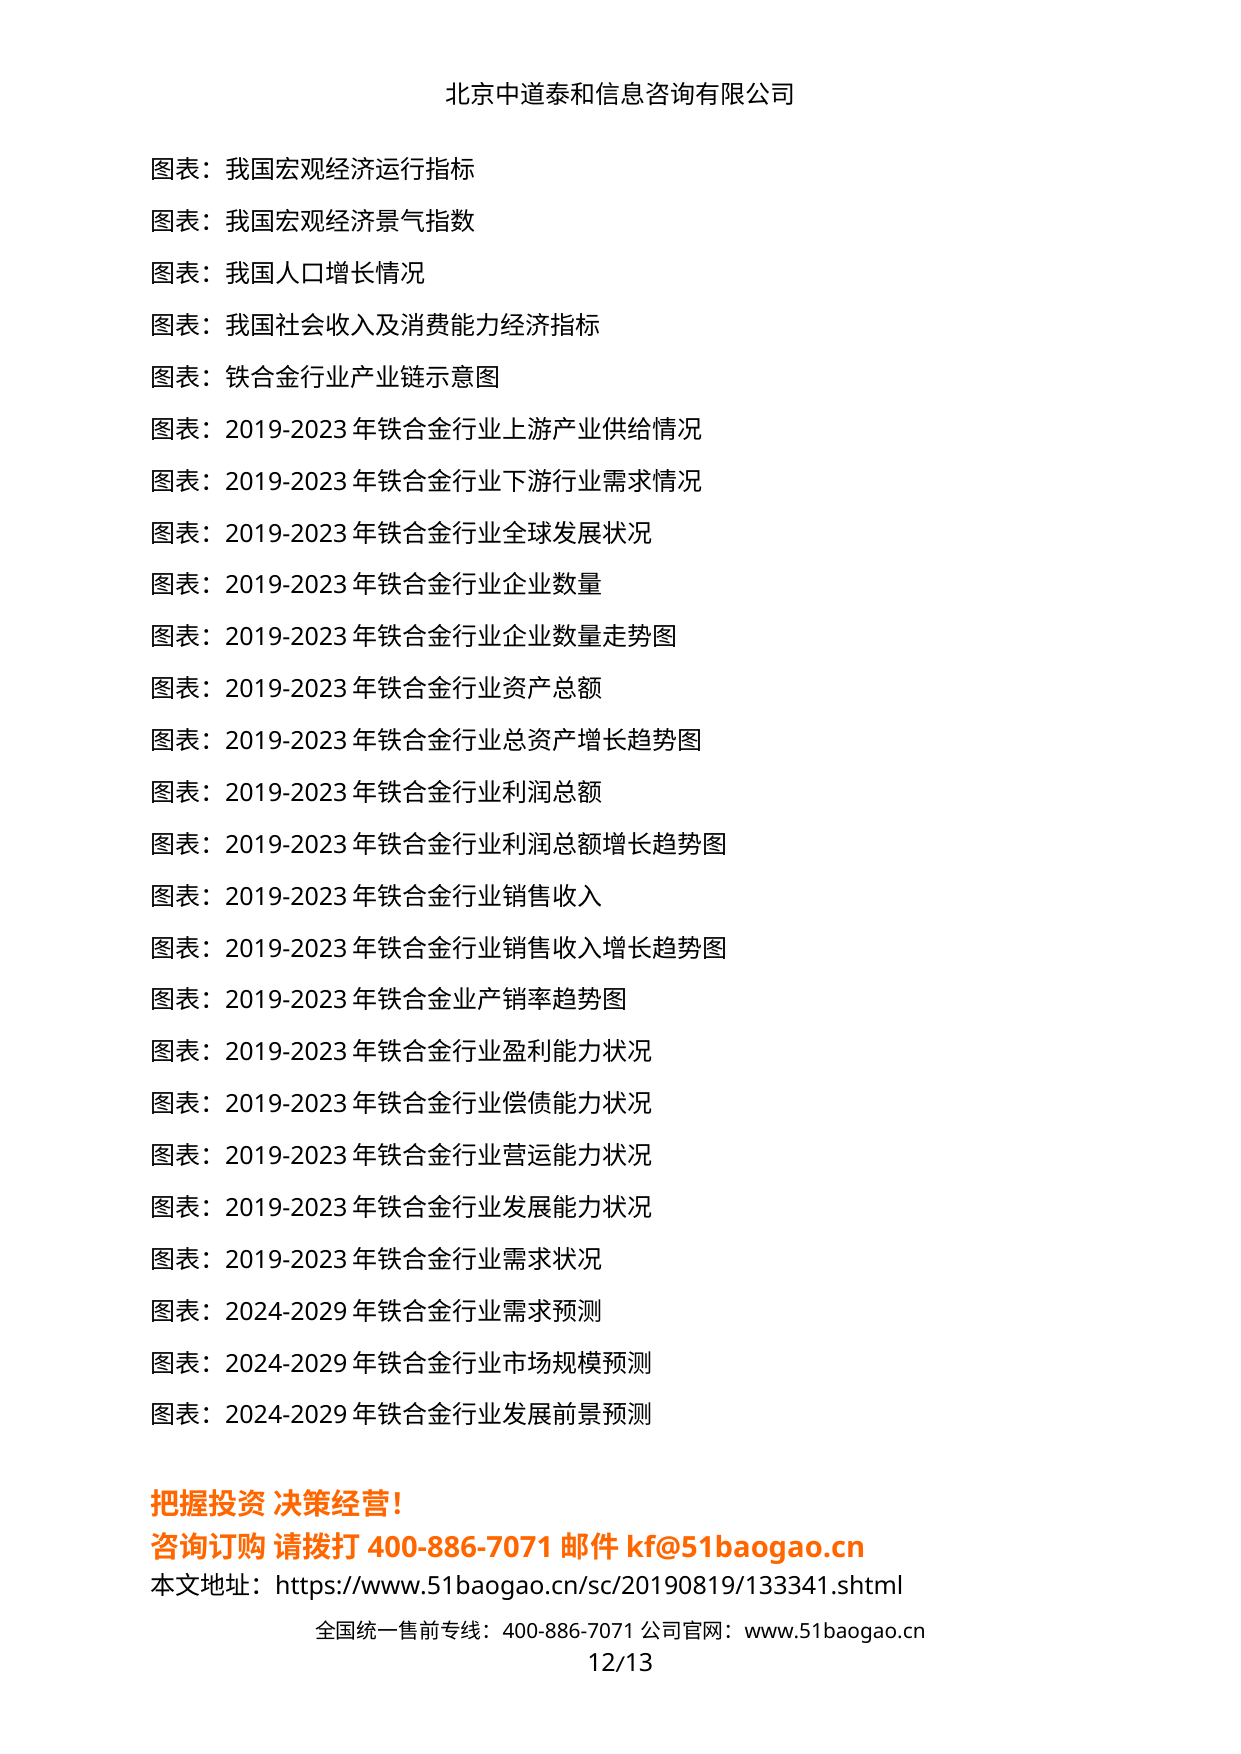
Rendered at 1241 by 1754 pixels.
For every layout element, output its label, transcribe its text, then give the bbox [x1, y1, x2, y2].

text 图表：铁合金行业产业链示意图 [150, 357, 1090, 394]
text 图表：2019-2023年铁合金行业企业数量 [150, 565, 1090, 601]
text 图表：2019-2023年铁合金行业资产总额 [150, 669, 1090, 705]
text 图表：2019-2023年铁合金行业总资产增长趋势图 [150, 721, 1090, 757]
text 图表：2019-2023年铁合金行业需求状况 [150, 1239, 1090, 1276]
text 图表：我国宏观经济运行指标 [150, 150, 1090, 186]
text 图表：2019-2023年铁合金行业企业数量走势图 [150, 617, 1090, 653]
text 图表：2019-2023年铁合金行业利润总额 [150, 772, 1090, 809]
text 图表：2019-2023年铁合金行业下游行业需求情况 [150, 461, 1090, 497]
text 图表：2019-2023年铁合金行业销售收入 [150, 876, 1090, 912]
text 图表：2019-2023年铁合金行业发展能力状况 [150, 1187, 1090, 1224]
text 图表：2019-2023年铁合金行业盈利能力状况 [150, 1032, 1090, 1068]
text 图表：2024-2029年铁合金行业市场规模预测 [150, 1343, 1090, 1379]
text 图表：2024-2029年铁合金行业需求预测 [150, 1291, 1090, 1327]
text 图表：我国社会收入及消费能力经济指标 [150, 306, 1090, 342]
text 图表：我国宏观经济景气指数 [150, 202, 1090, 238]
text 图表：2019-2023年铁合金行业全球发展状况 [150, 513, 1090, 549]
text 把握投资 决策经营！咨询订购 请拨打 400-886-7071 邮件 kf@51baogao.cn本文地址：https://www.51baogao.cn/sc/20190819/133341.shtml [150, 1447, 1090, 1602]
text 图表：2024-2029年铁合金行业发展前景预测 [150, 1395, 1090, 1431]
text 图表：2019-2023年铁合金行业利润总额增长趋势图 [150, 824, 1090, 861]
text 图表：2019-2023年铁合金行业上游产业供给情况 [150, 409, 1090, 446]
text 图表：2019-2023年铁合金业产销率趋势图 [150, 980, 1090, 1016]
text 图表：2019-2023年铁合金行业偿债能力状况 [150, 1084, 1090, 1120]
text 图表：2019-2023年铁合金行业销售收入增长趋势图 [150, 928, 1090, 964]
text 图表：2019-2023年铁合金行业营运能力状况 [150, 1136, 1090, 1172]
text 图表：我国人口增长情况 [150, 254, 1090, 290]
